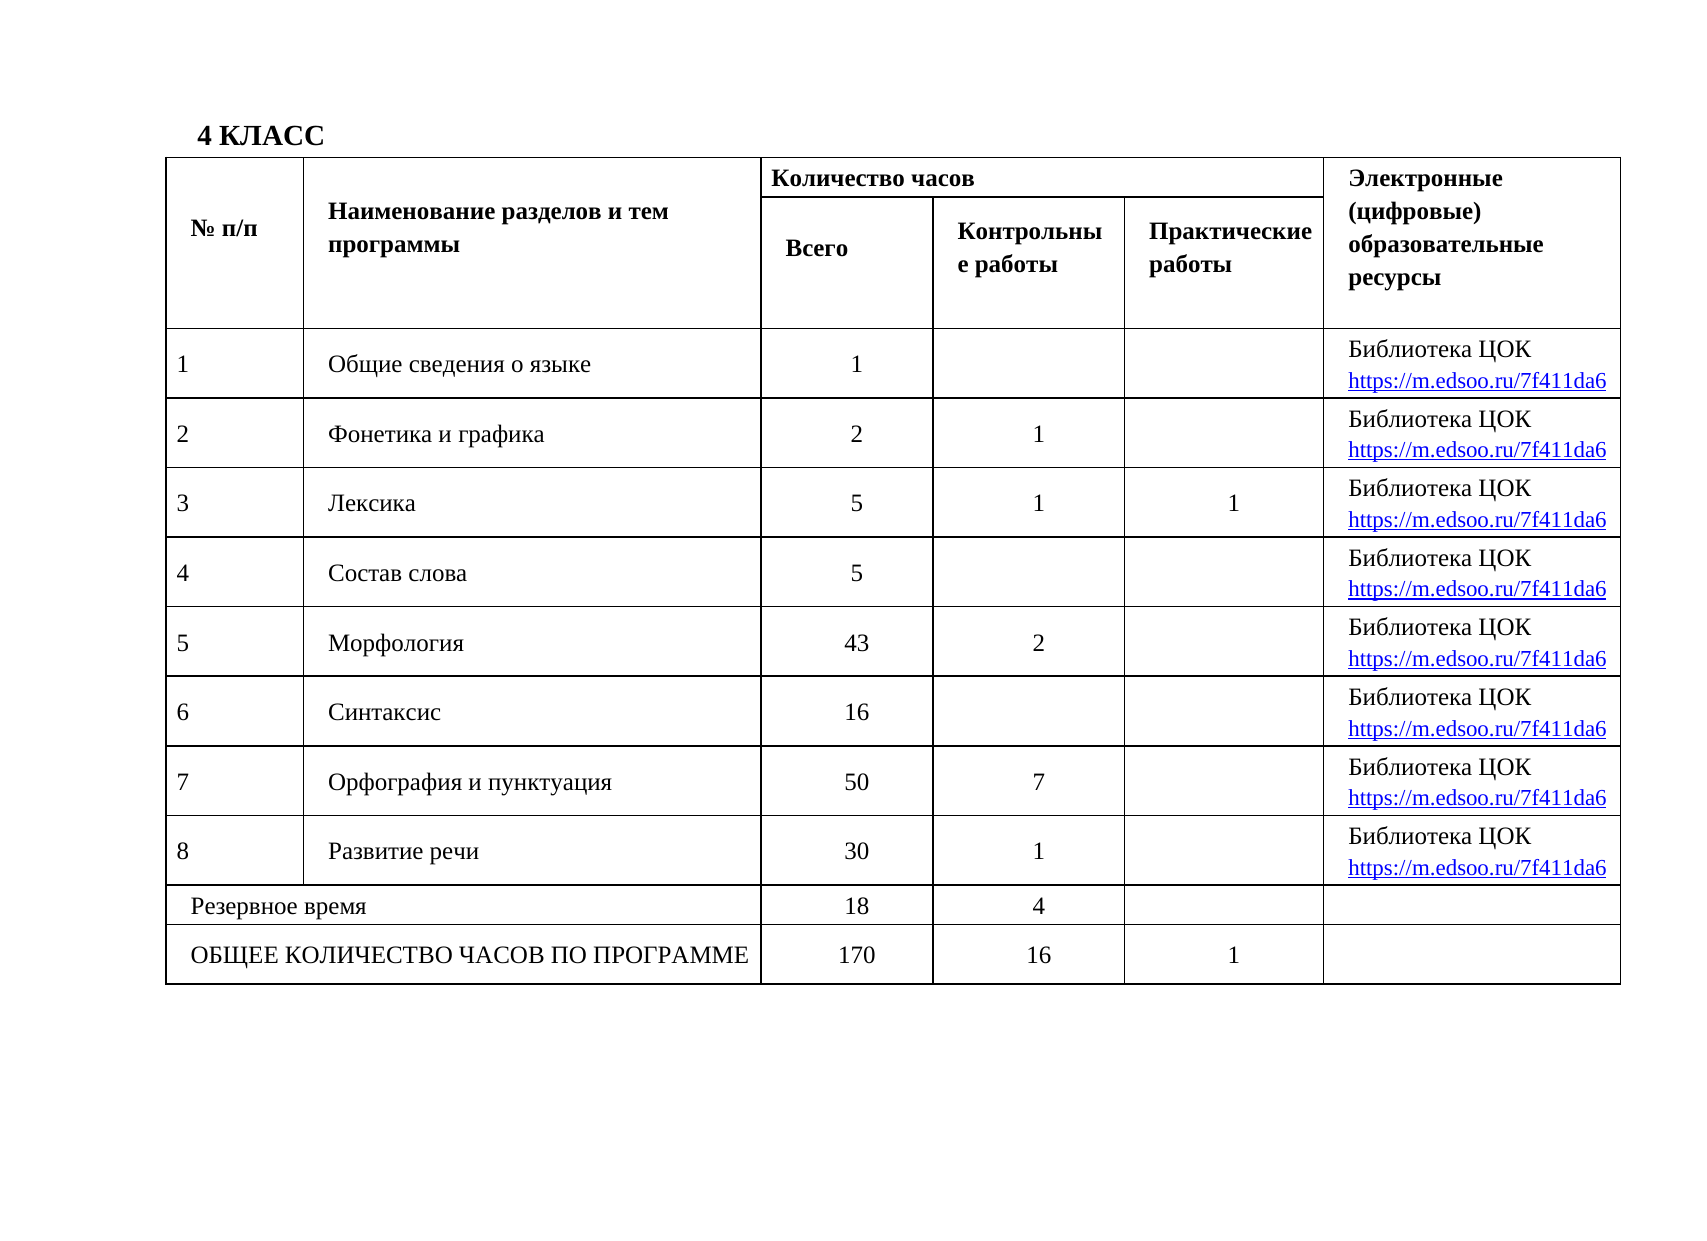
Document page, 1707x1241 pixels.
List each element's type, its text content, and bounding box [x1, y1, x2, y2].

table_cell [934, 677, 1124, 745]
table_cell Морфология [304, 607, 760, 675]
table_cell [1125, 677, 1323, 745]
table_cell Практические работы [1125, 198, 1323, 327]
table_cell [934, 538, 1124, 606]
table_cell 1 [1125, 468, 1323, 536]
table_header Наименование разделов и тем программы [304, 158, 760, 327]
table_cell Всего [762, 198, 932, 327]
table_cell Лексика [304, 468, 760, 536]
text 4 КЛАСС [190, 118, 1618, 152]
table_header Количество часов [762, 158, 1323, 196]
table_cell 1 [762, 329, 932, 397]
table_cell Фонетика и графика [304, 399, 760, 467]
table_cell 4 [167, 538, 303, 606]
table_cell [1324, 886, 1620, 923]
table_cell Библиотека ЦОК https://m.edsoo.ru/7f411da6 [1324, 677, 1620, 745]
table_cell [1125, 538, 1323, 606]
table_cell Общие сведения о языке [304, 329, 760, 397]
table_cell [1125, 886, 1323, 923]
table_cell 6 [167, 677, 303, 745]
table_header Электронные (цифровые) образовательные ресурсы [1324, 158, 1620, 327]
table_cell 5 [762, 538, 932, 606]
table_cell 18 [762, 886, 932, 923]
table_cell 5 [762, 468, 932, 536]
table_cell 16 [934, 925, 1124, 983]
table_cell Библиотека ЦОК https://m.edsoo.ru/7f411da6 [1324, 538, 1620, 606]
table_cell 1 [934, 816, 1124, 884]
table_cell Библиотека ЦОК https://m.edsoo.ru/7f411da6 [1324, 607, 1620, 675]
table_cell 2 [934, 607, 1124, 675]
table_cell Состав слова [304, 538, 760, 606]
table_cell [1125, 747, 1323, 814]
table_cell 16 [762, 677, 932, 745]
table_cell Орфография и пунктуация [304, 747, 760, 814]
table_cell [934, 329, 1124, 397]
table_cell 43 [762, 607, 932, 675]
table_cell Синтаксис [304, 677, 760, 745]
table_cell 1 [934, 399, 1124, 467]
table_cell Библиотека ЦОК https://m.edsoo.ru/7f411da6 [1324, 816, 1620, 884]
table_cell 4 [934, 886, 1124, 923]
table_cell Библиотека ЦОК https://m.edsoo.ru/7f411da6 [1324, 329, 1620, 397]
table_cell [1324, 925, 1620, 983]
table_cell 1 [1125, 925, 1323, 983]
table_cell 2 [167, 399, 303, 467]
table_cell 1 [934, 468, 1124, 536]
table_cell Контрольные работы [934, 198, 1124, 327]
table_cell Резервное время [167, 886, 760, 923]
table_cell 5 [167, 607, 303, 675]
table_cell 170 [762, 925, 932, 983]
table_header № п/п [167, 158, 303, 327]
table_cell [1125, 816, 1323, 884]
table_cell Библиотека ЦОК https://m.edsoo.ru/7f411da6 [1324, 468, 1620, 536]
table_cell 30 [762, 816, 932, 884]
table_cell Библиотека ЦОК https://m.edsoo.ru/7f411da6 [1324, 399, 1620, 467]
table_cell 3 [167, 468, 303, 536]
table_cell Развитие речи [304, 816, 760, 884]
table_cell [1125, 399, 1323, 467]
table_cell 50 [762, 747, 932, 814]
table_cell [1125, 329, 1323, 397]
table_cell ОБЩЕЕ КОЛИЧЕСТВО ЧАСОВ ПО ПРОГРАММЕ [167, 925, 760, 983]
table_cell 2 [762, 399, 932, 467]
table_cell 1 [167, 329, 303, 397]
table_cell 8 [167, 816, 303, 884]
table_cell [1125, 607, 1323, 675]
table_cell Библиотека ЦОК https://m.edsoo.ru/7f411da6 [1324, 747, 1620, 814]
table_cell 7 [934, 747, 1124, 814]
table_cell 7 [167, 747, 303, 814]
